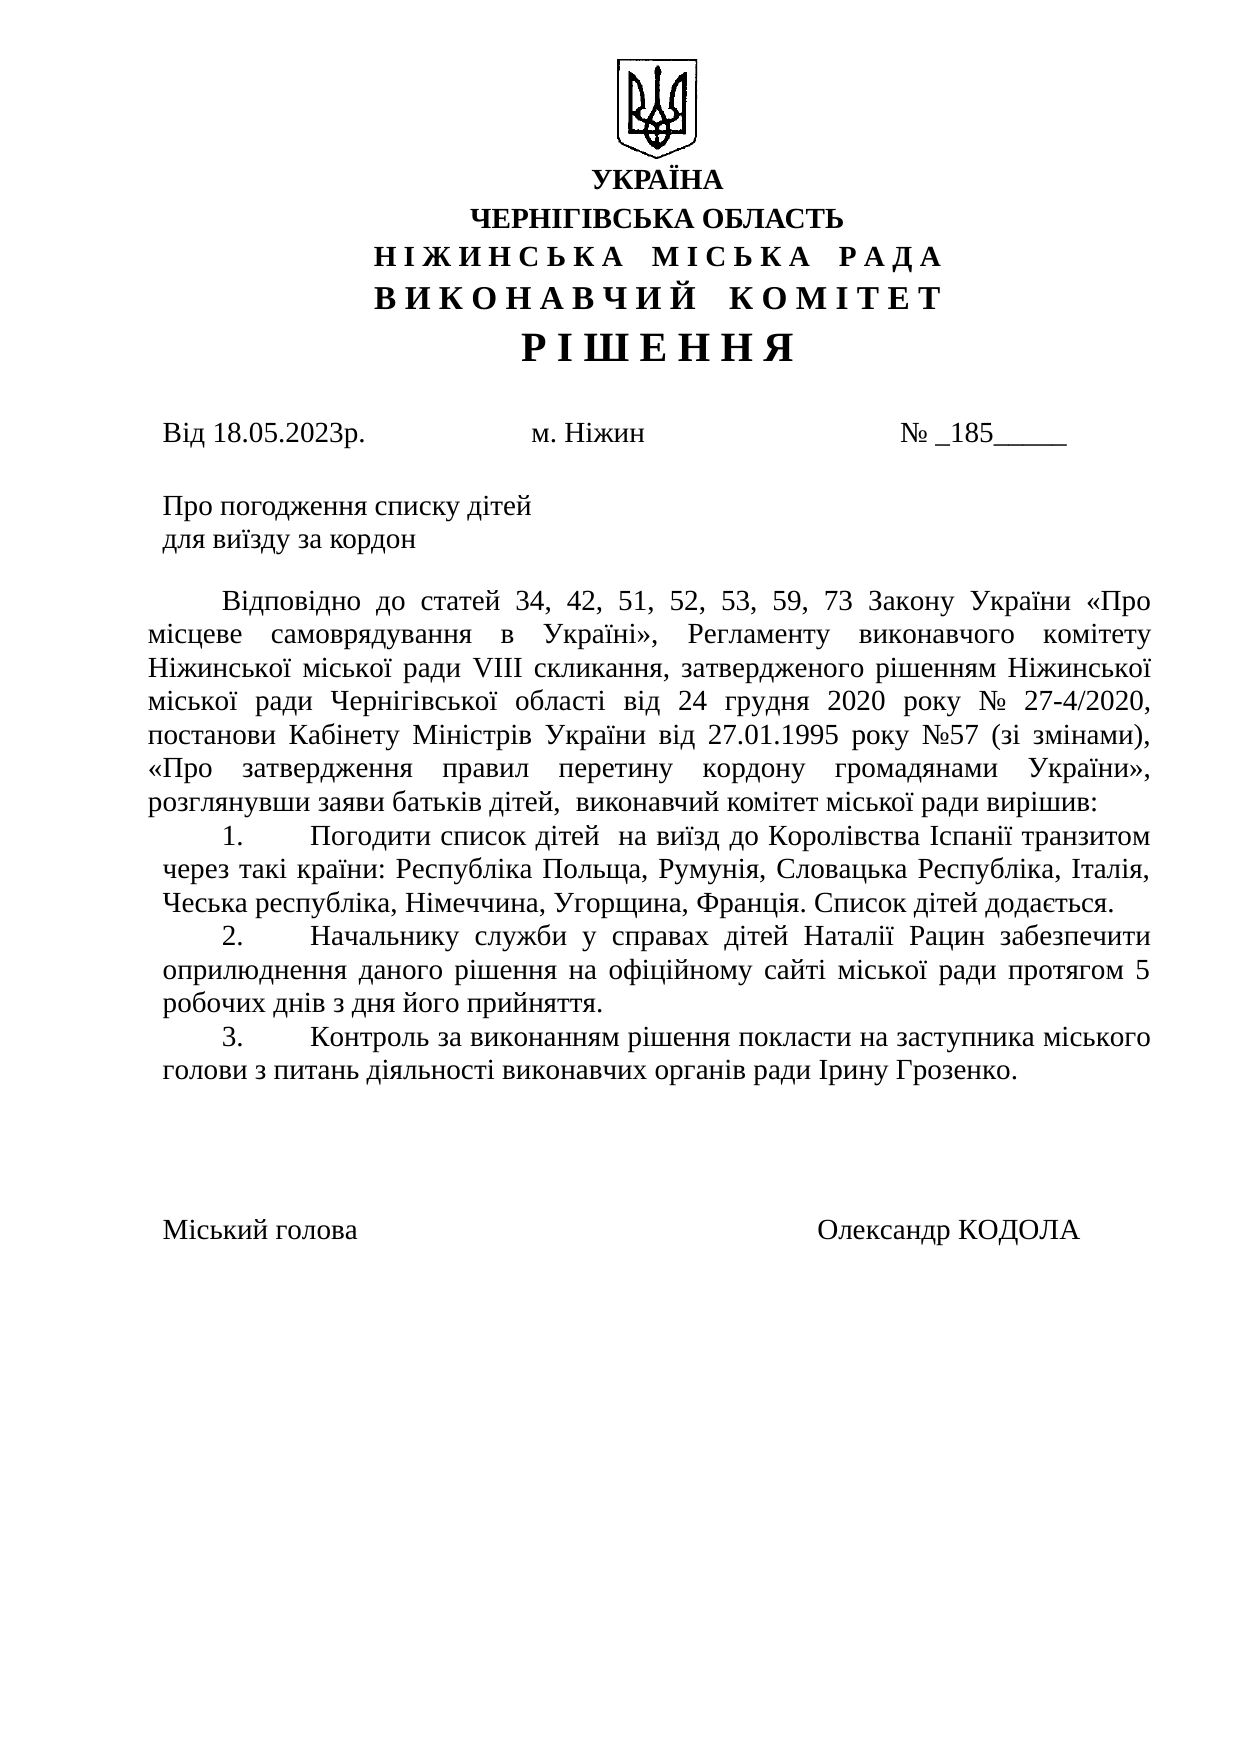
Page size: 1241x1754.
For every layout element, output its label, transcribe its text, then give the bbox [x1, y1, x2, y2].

text для виїзду за кордон [162, 521, 1152, 555]
list Погодити список дітей на виїзд до Королівства Іспанії транзитом через такі країни: Республіка Польща, Румунія, Словацька Республіка, Італія, Чеська республіка, Німеччина, Угорщина, Франція. Список дітей додається. [162, 818, 1152, 918]
text Про погодження списку дітей [162, 488, 1152, 521]
picture [617, 59, 698, 159]
list Начальнику служби у справах дітей Наталії Рацин забезпечити оприлюднення даного рішення на офіційному сайті міської ради протягом 5 робочих днів з дня його прийняття. [162, 918, 1152, 1019]
text В И К О Н А В Ч И Й К О М І Т Е Т [162, 278, 1152, 316]
text Н І Ж И Н С Ь К А М І С Ь К А Р А Д А [162, 239, 1152, 273]
text Відповідно до статей 34, 42, 51, 52, 53, 59, 73 Закону України «Про місцеве самоврядування в Україні», Регламенту виконавчого комітету Ніжинської міської ради VIII скликання, затвердженого рішенням Ніжинської міської ради Чернігівської області від 24 грудня 2020 року № 27-4/2020, постанови Кабінету Міністрів України від 27.01.1995 року №57 (зі змінами), «Про затвердження правил перетину кордону громадянами України», розглянувши заяви батьків дітей, виконавчий комітет міської ради вирішив: [148, 583, 1152, 818]
text УКРАЇНА [162, 162, 1152, 196]
text Р І Ш Е Н Н Я [162, 322, 1152, 370]
text ЧЕРНІГІВСЬКА ОБЛАСТЬ [162, 201, 1152, 234]
text Від 18.05.2023р. м. Ніжин № _185_____ [162, 416, 1152, 449]
list Контроль за виконанням рішення покласти на заступника міського голови з питань діяльності виконавчих органів ради Ірину Грозенко. [162, 1019, 1152, 1086]
text Міський голова Олександр КОДОЛА [162, 1212, 1152, 1246]
